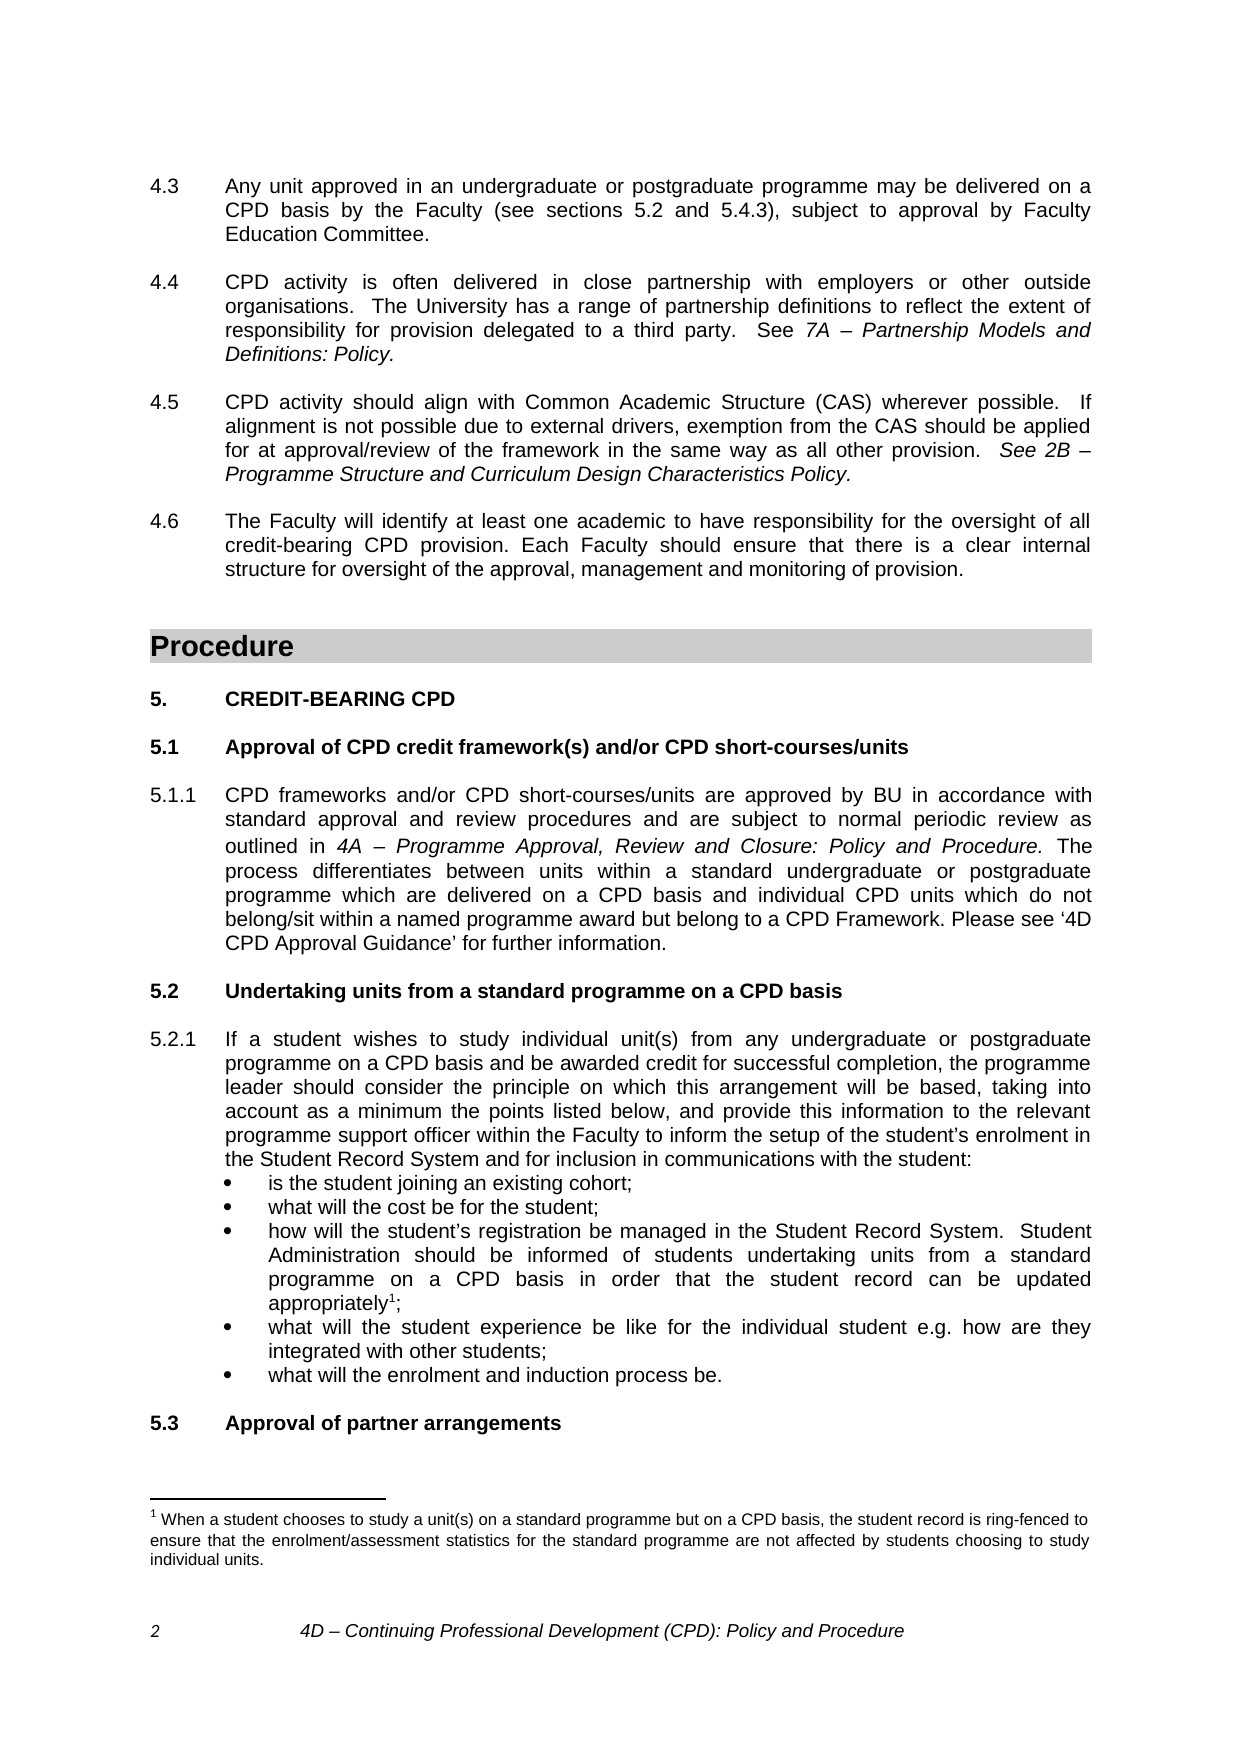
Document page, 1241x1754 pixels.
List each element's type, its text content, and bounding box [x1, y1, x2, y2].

list what will the student experience be like for the individual student e.g. how are they integrated with other students; [224, 1315, 1093, 1363]
list 4.6 The Faculty will identify at least one academic to have responsibility for the oversight of all credit-bearing CPD provision. Each Faculty should ensure that there is a clear internal structure for oversight of the approval, management and monitoring of provision. [150, 509, 1093, 581]
list is the student joining an existing cohort; [224, 1171, 1093, 1195]
text 5.1 Approval of CPD credit framework(s) and/or CPD short-courses/units [150, 734, 1093, 758]
text 4.4 CPD activity is often delivered in close partnership with employers or other outside organisations. The University has a range of partnership definitions to reflect the extent of responsibility for provision delegated to a third party. See 7A – Partnership Models and Definitions: Policy. [150, 270, 1093, 366]
text 5.2.1 If a student wishes to study individual unit(s) from any undergraduate or postgraduate programme on a CPD basis and be awarded credit for successful completion, the programme leader should consider the principle on which this arrangement will be based, taking into account as a minimum the points listed below, and provide this information to the relevant programme support officer within the Faculty to inform the setup of the student’s enrolment in the Student Record System and for inclusion in communications with the student: [150, 1027, 1093, 1171]
list what will the enrolment and induction process be. [224, 1363, 1093, 1387]
text 5.3 Approval of partner arrangements [150, 1411, 1093, 1435]
list Procedure [150, 629, 1092, 663]
text 5.1.1 CPD frameworks and/or CPD short-courses/units are approved by BU in accordance with standard approval and review procedures and are subject to normal periodic review as outlined in 4A – Programme Approval, Review and Closure: Policy and Procedure. The process differentiates between units within a standard undergraduate or postgraduate programme which are delivered on a CPD basis and individual CPD units which do not belong/sit within a named programme award but belong to a CPD Framework. Please see ‘4D CPD Approval Guidance’ for further information. [150, 782, 1093, 955]
list how will the student’s registration be managed in the Student Record System. Student Administration should be informed of students undertaking units from a standard programme on a CPD basis in order that the student record can be updated appropriately; [224, 1219, 1093, 1315]
list what will the cost be for the student; [224, 1195, 1093, 1219]
text 5.2 Undertaking units from a standard programme on a CPD basis [150, 979, 1093, 1003]
text 5. CREDIT-BEARING CPD [150, 687, 1093, 711]
list 4.5 CPD activity should align with Common Academic Structure (CAS) wherever possible. If alignment is not possible due to external drivers, exemption from the CAS should be applied for at approval/review of the framework in the same way as all other provision. See 2B –Programme Structure and Curriculum Design Characteristics Policy. [150, 389, 1093, 485]
list 4.3 Any unit approved in an undergraduate or postgraduate programme may be delivered on a CPD basis by the Faculty (see sections 5.2 and 5.4.3), subject to approval by Faculty Education Committee. [150, 174, 1093, 246]
